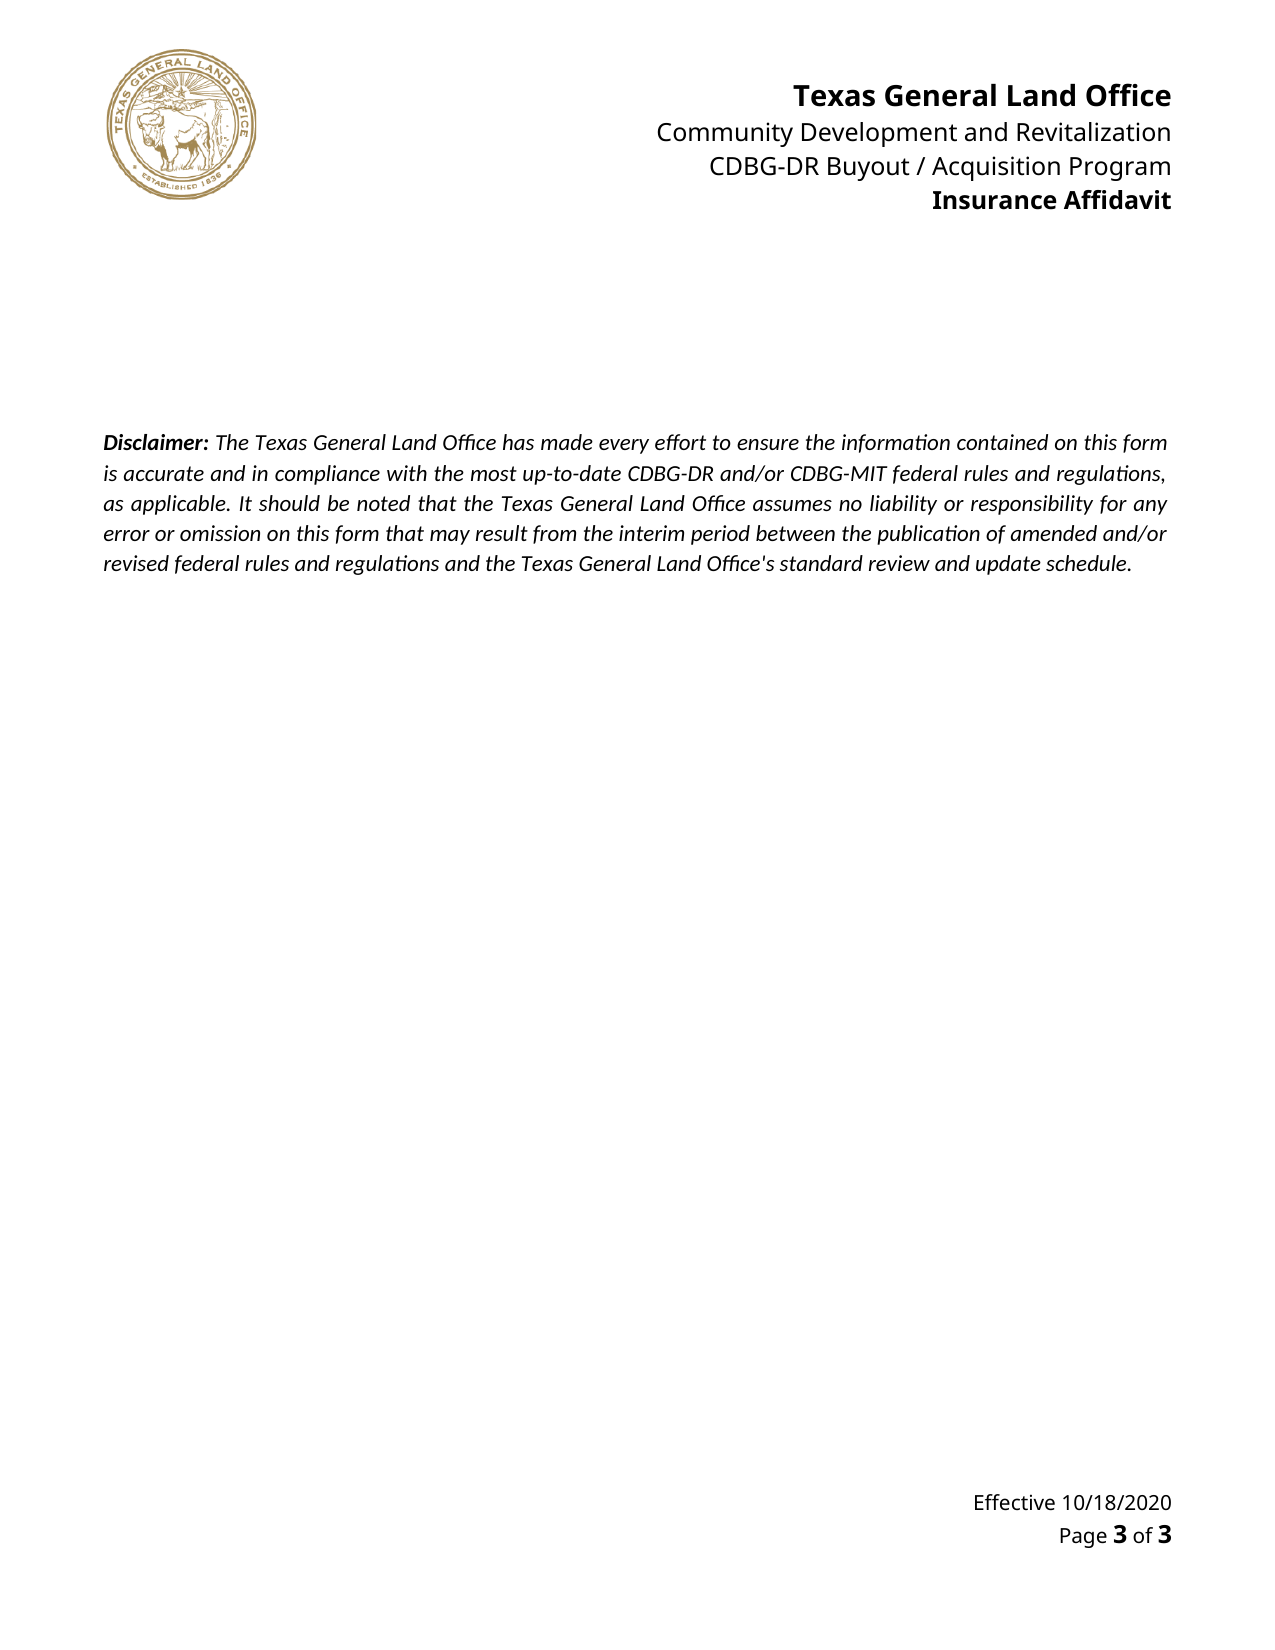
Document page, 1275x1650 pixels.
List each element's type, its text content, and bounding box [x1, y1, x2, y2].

text Disclaimer: The Texas General Land Office has made every effort to ensure the information contained on this form is accurate and in compliance with the most up-to-date CDBG-DR and/or CDBG-MIT federal rules and regulations, as applicable. It should be noted that the Texas General Land Office assumes no liability or responsibility for any error or omission on this form that may result from the interim period between the publication of amended and/or revised federal rules and regulations and the Texas General Land Office's standard review and update schedule. [103, 428, 1172, 577]
picture [106, 49, 257, 200]
